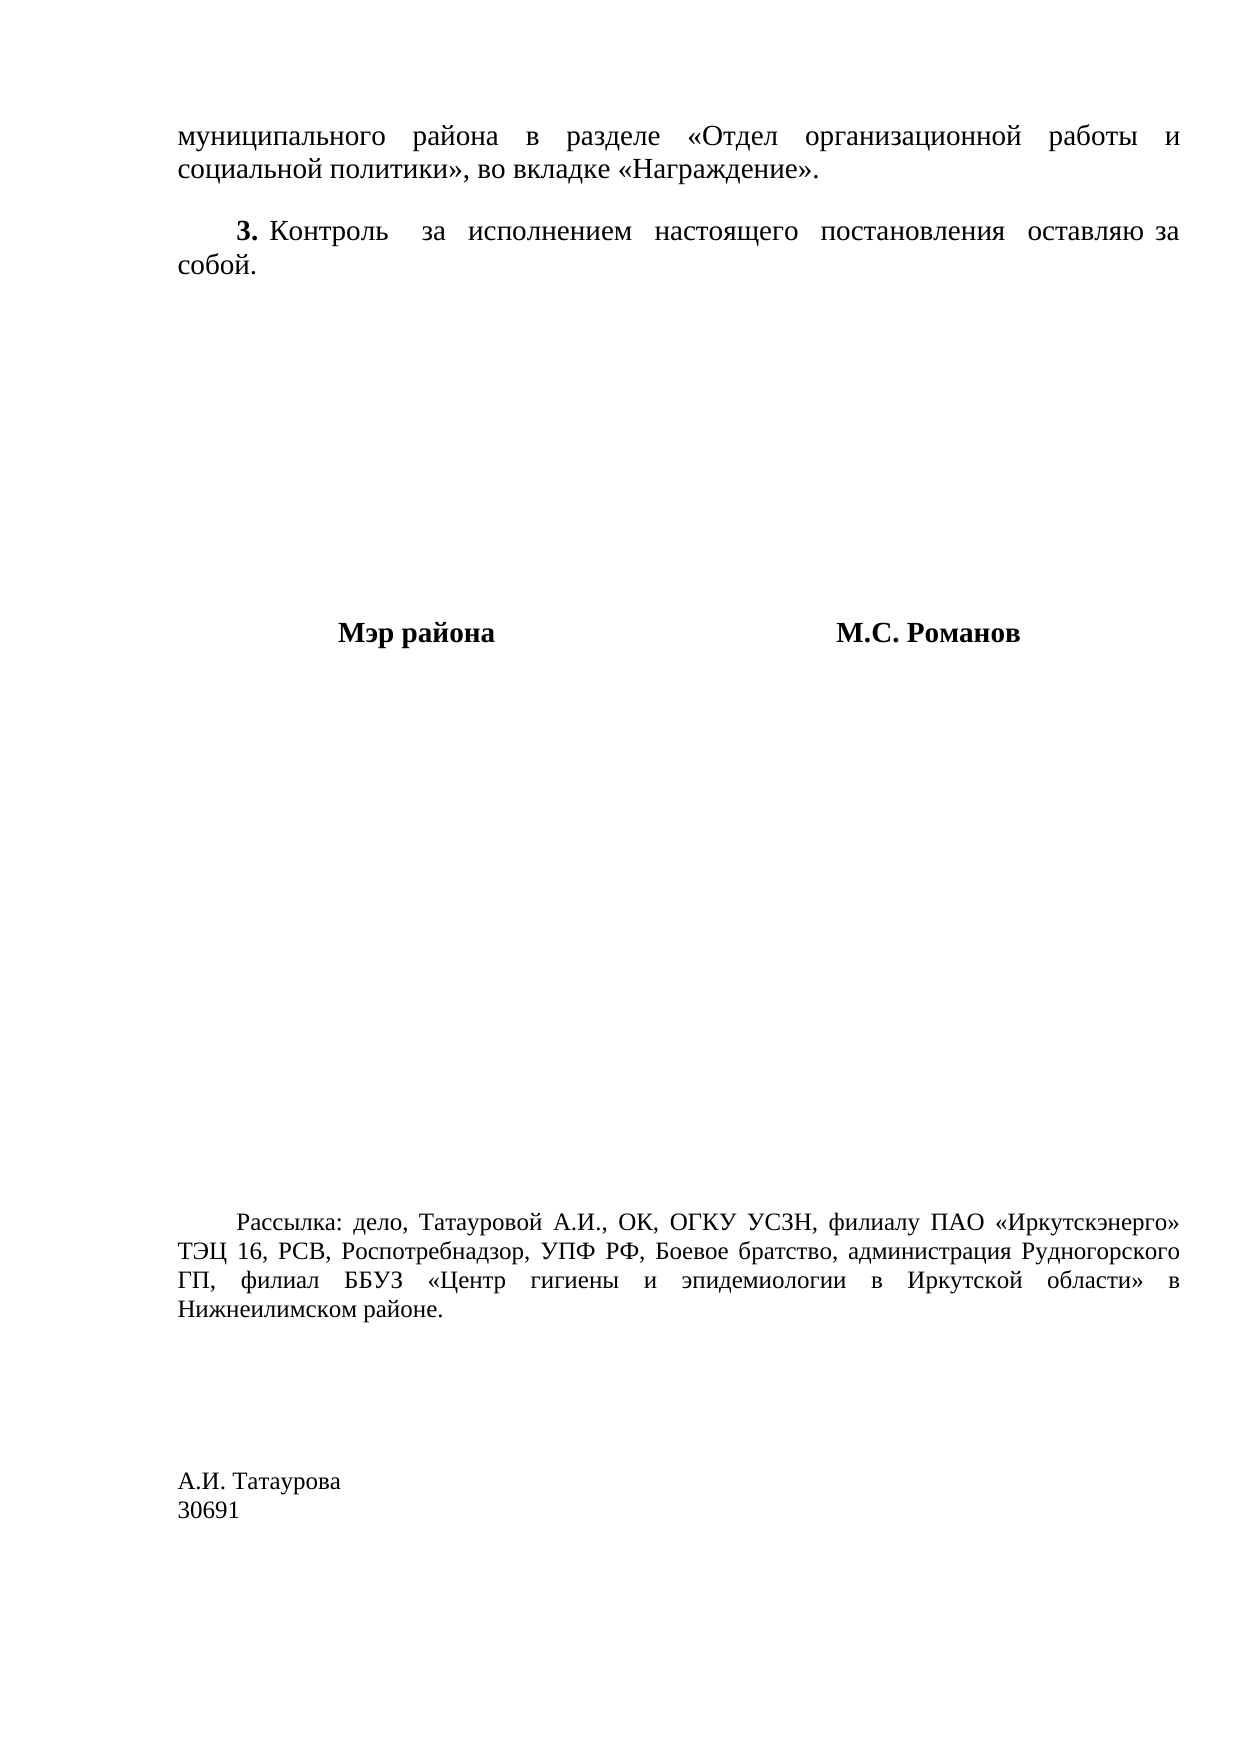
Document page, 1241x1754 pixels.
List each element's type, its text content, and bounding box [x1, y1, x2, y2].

text 3. Контроль за исполнением настоящего постановления оставляю за собой. [177, 213, 1181, 280]
text А.И. Татаурова [177, 1466, 1181, 1495]
text 30691 [177, 1495, 1181, 1524]
text Рассылка: дело, Татауровой А.И., ОК, ОГКУ УСЗН, филиалу ПАО «Иркутскэнерго» ТЭЦ 16, РСВ, Роспотребнадзор, УПФ РФ, Боевое братство, администрация Рудногорского ГП, филиал ББУЗ «Центр гигиены и эпидемиологии в Иркутской области» в Нижнеилимском районе. [177, 1207, 1181, 1322]
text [177, 118, 1181, 185]
text Мэр района М.С. Романов [177, 615, 1181, 649]
